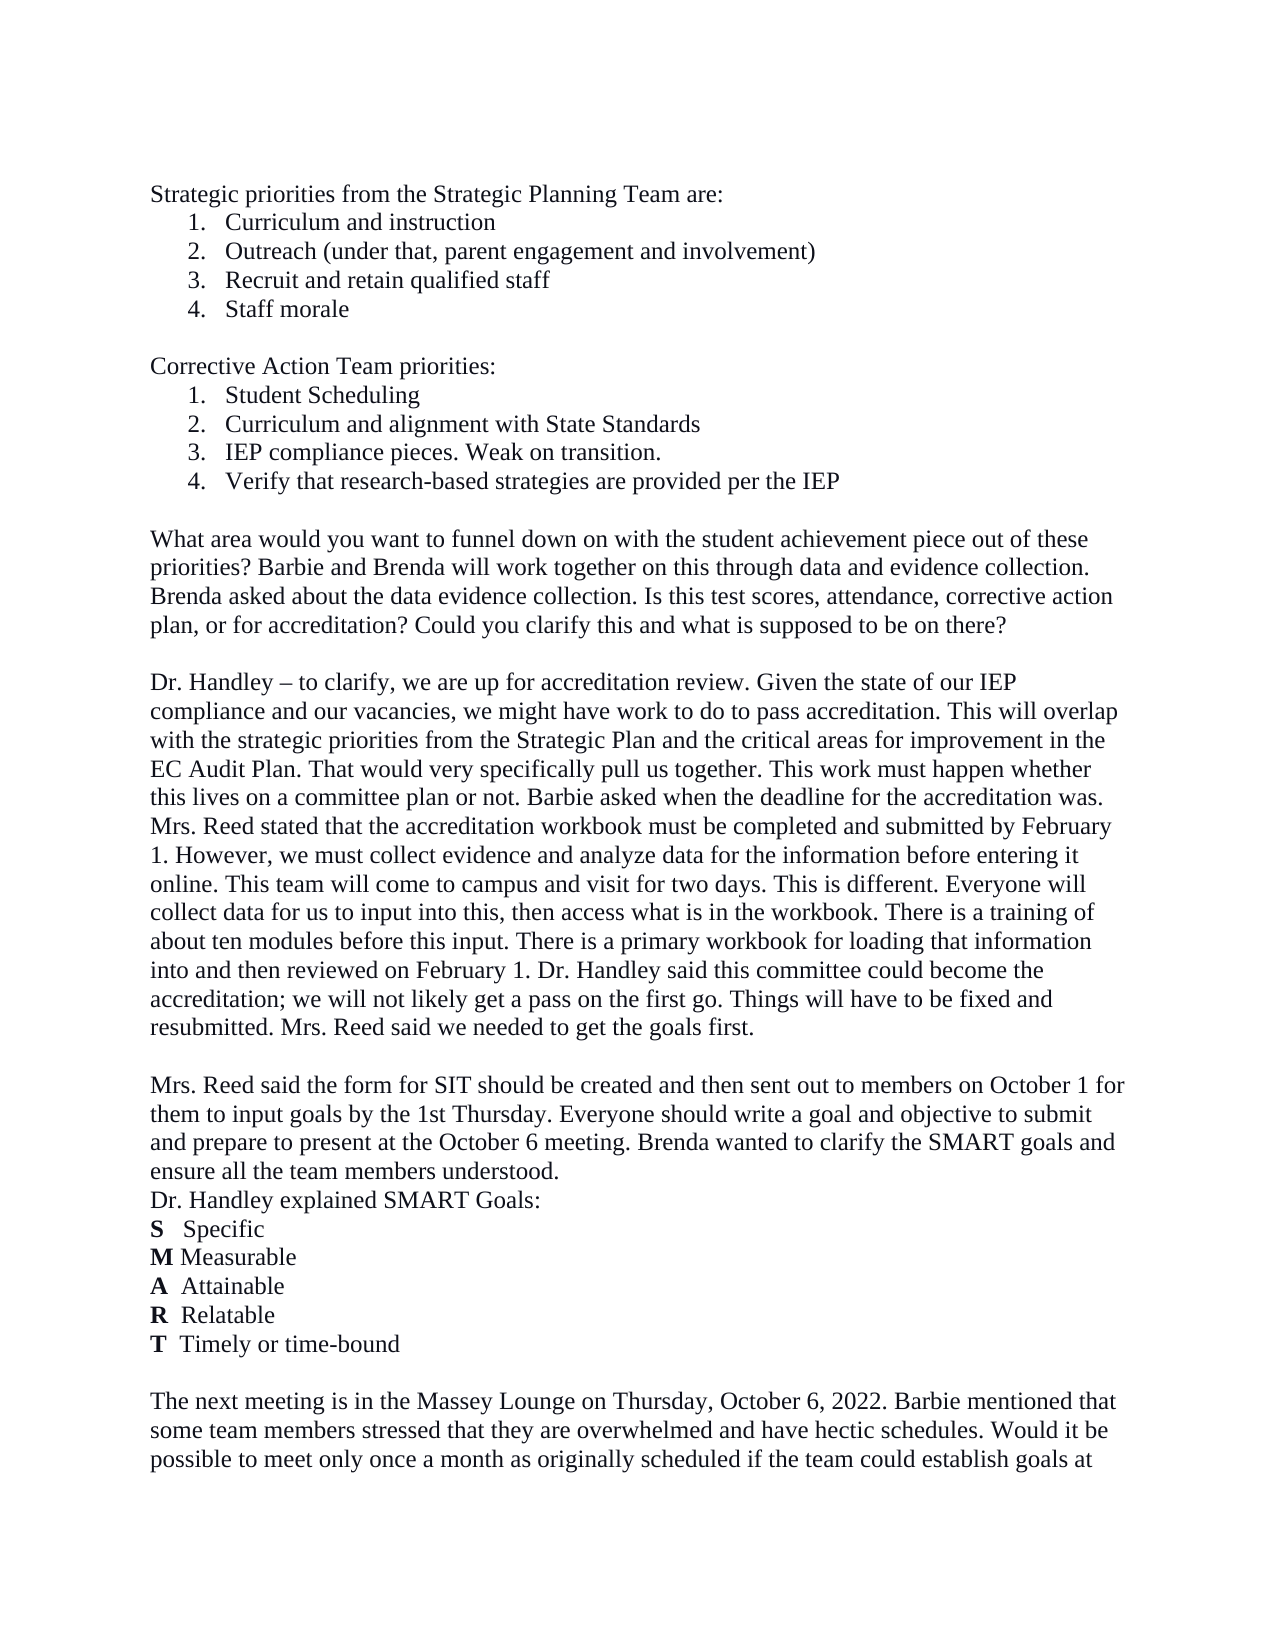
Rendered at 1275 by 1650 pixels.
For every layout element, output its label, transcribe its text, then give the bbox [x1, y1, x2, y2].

list Staff morale [187, 294, 1125, 322]
list IEP compliance pieces. Weak on transition. [187, 437, 1125, 466]
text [150, 1386, 1125, 1472]
text S Specific [150, 1214, 1125, 1242]
text What area would you want to funnel down on with the student achievement piece out of these priorities? Barbie and Brenda will work together on this through data and evidence collection. Brenda asked about the data evidence collection. Is this test scores, attendance, corrective action plan, or for accreditation? Could you clarify this and what is supposed to be on there? [150, 524, 1125, 639]
text M Measurable [150, 1242, 1125, 1271]
text R Relatable [150, 1300, 1125, 1329]
text Strategic priorities from the Strategic Planning Team are: [150, 179, 1125, 207]
list Curriculum and alignment with State Standards [187, 409, 1125, 437]
text T Timely or time-bound [150, 1329, 1125, 1357]
text Corrective Action Team priorities: [150, 351, 1125, 380]
text Dr. Handley explained SMART Goals: [150, 1185, 1125, 1214]
text Mrs. Reed said the form for SIT should be created and then sent out to members on October 1 for them to input goals by the 1st Thursday. Everyone should write a goal and objective to submit and prepare to present at the October 6 meeting. Brenda wanted to clarify the SMART goals and ensure all the team members understood. [150, 1070, 1125, 1185]
list Student Scheduling [187, 380, 1125, 409]
list Curriculum and instruction [187, 207, 1125, 236]
list Recruit and retain qualified staff [187, 265, 1125, 294]
text A Attainable [150, 1271, 1125, 1300]
list Verify that research-based strategies are provided per the IEP [187, 466, 1125, 495]
text Dr. Handley – to clarify, we are up for accreditation review. Given the state of our IEP compliance and our vacancies, we might have work to do to pass accreditation. This will overlap with the strategic priorities from the Strategic Plan and the critical areas for improvement in the EC Audit Plan. That would very specifically pull us together. This work must happen whether this lives on a committee plan or not. Barbie asked when the deadline for the accreditation was. Mrs. Reed stated that the accreditation workbook must be completed and submitted by February 1. However, we must collect evidence and analyze data for the information before entering it online. This team will come to campus and visit for two days. This is different. Everyone will collect data for us to input into this, then access what is in the workbook. There is a training of about ten modules before this input. There is a primary workbook for loading that information into and then reviewed on February 1. Dr. Handley said this committee could become the accreditation; we will not likely get a pass on the first go. Things will have to be fixed and resubmitted. Mrs. Reed said we needed to get the goals first. [150, 667, 1125, 1041]
list Outreach (under that, parent engagement and involvement) [187, 236, 1125, 265]
